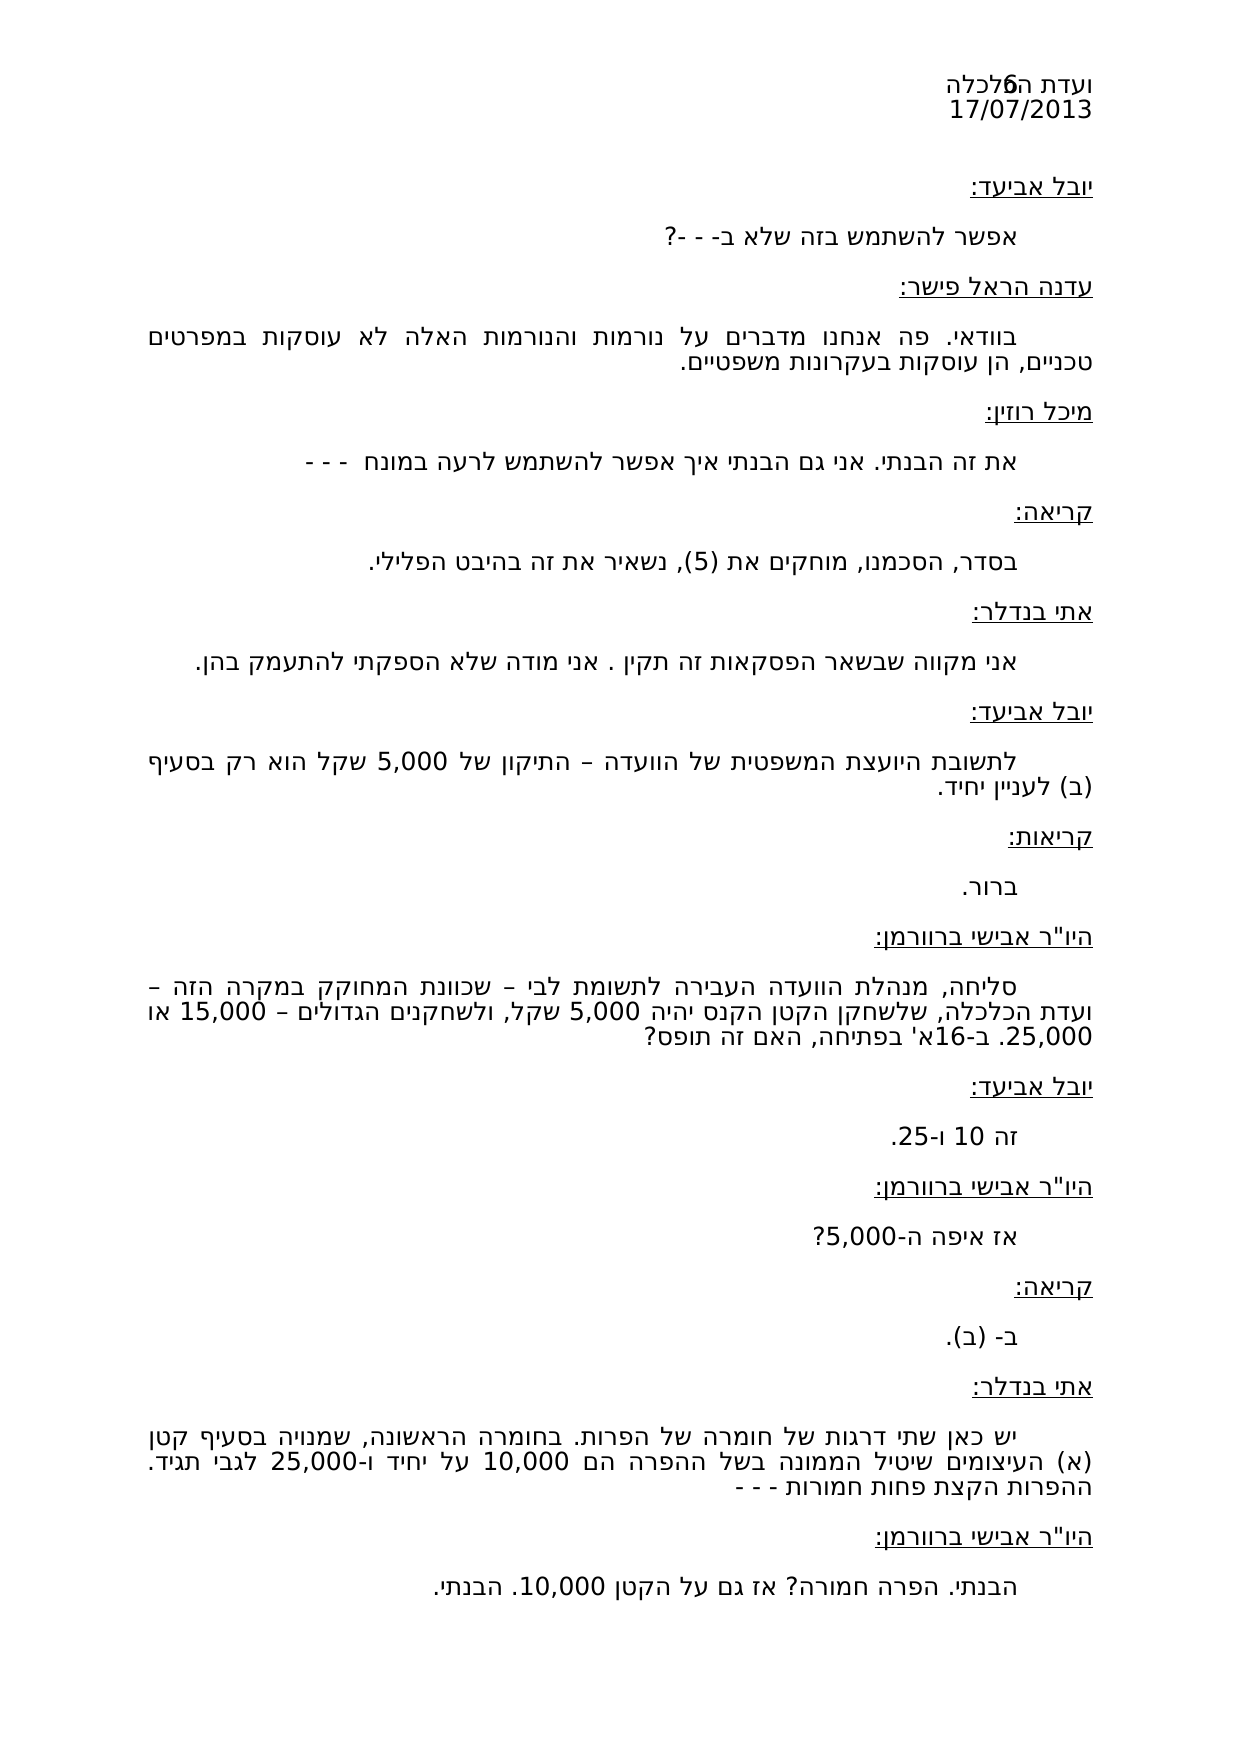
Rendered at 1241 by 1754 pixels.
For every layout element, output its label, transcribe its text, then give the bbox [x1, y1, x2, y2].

text בסדר, הסכמנו, מוחקים את (5), נשאיר את זה בהיבט הפלילי. [147, 550, 1093, 575]
text את זה הבנתי. אני גם הבנתי איך אפשר להשתמש לרעה במונח - - - [147, 450, 1093, 475]
text ב- (ב). [147, 1325, 1093, 1350]
text לתשובת היועצת המשפטית של הוועדה – התיקון של 5,000 שקל הוא רק בסעיף (ב) לעניין יחיד. [147, 750, 1093, 800]
text זה 10 ו-25. [147, 1125, 1093, 1150]
text אפשר להשתמש בזה שלא ב- - -? [147, 225, 1093, 250]
text ברור. [147, 875, 1093, 900]
text אני מקווה שבשאר הפסקאות זה תקין . אני מודה שלא הספקתי להתעמק בהן. [147, 650, 1093, 675]
text יש כאן שתי דרגות של חומרה של הפרות. בחומרה הראשונה, שמנויה בסעיף קטן (א) העיצומים שיטיל הממונה בשל ההפרה הם 10,000 על יחיד ו-25,000 לגבי תגיד. ההפרות הקצת פחות חמורות - - - [147, 1425, 1093, 1500]
text סליחה, מנהלת הוועדה העבירה לתשומת לבי – שכוונת המחוקק במקרה הזה – ועדת הכלכלה, שלשחקן הקטן הקנס יהיה 5,000 שקל, ולשחקנים הגדולים – 15,000 או 25,000. ב-16א' בפתיחה, האם זה תופס? [147, 975, 1093, 1050]
text בוודאי. פה אנחנו מדברים על נורמות והנורמות האלה לא עוסקות במפרטים טכניים, הן עוסקות בעקרונות משפטיים. [147, 325, 1093, 375]
text הבנתי. הפרה חמורה? אז גם על הקטן 10,000. הבנתי. [147, 1575, 1093, 1600]
text אז איפה ה-5,000? [147, 1225, 1093, 1250]
